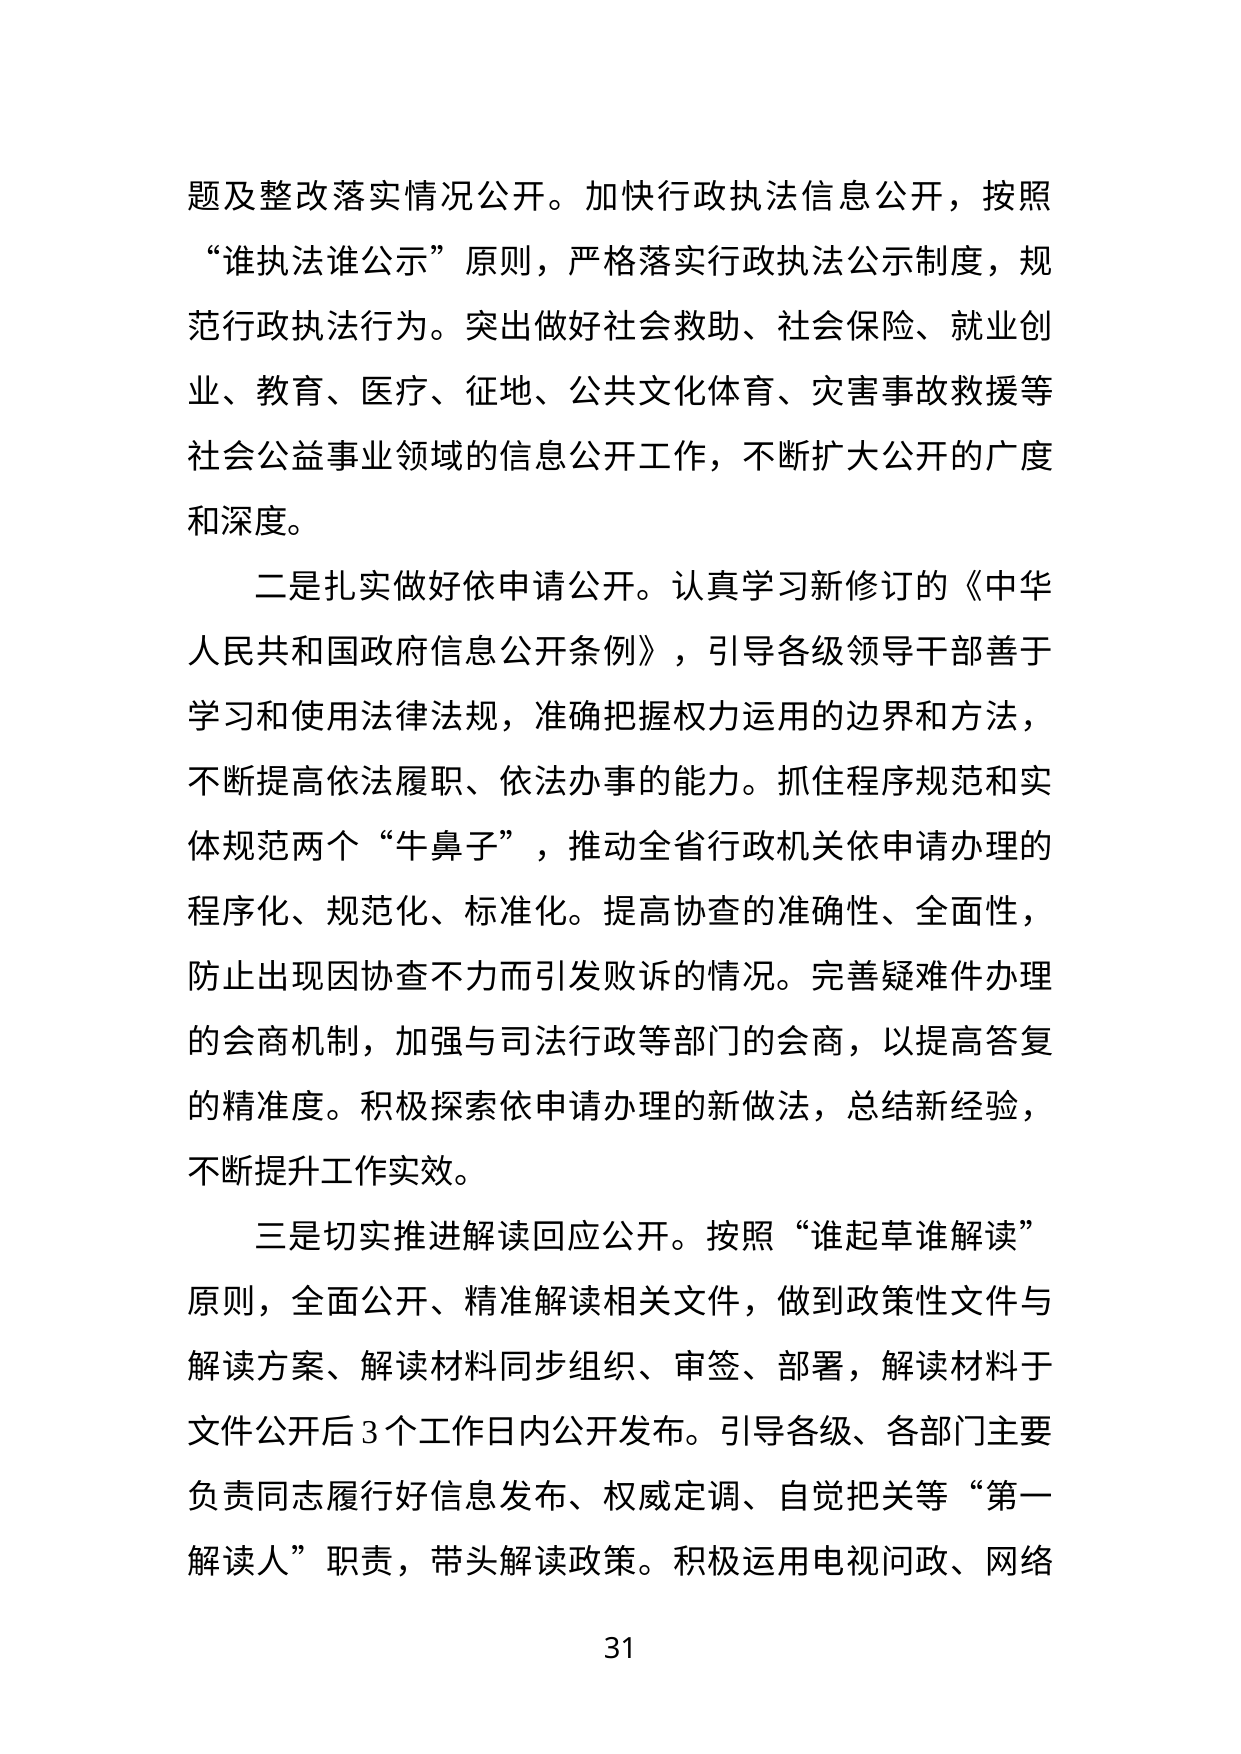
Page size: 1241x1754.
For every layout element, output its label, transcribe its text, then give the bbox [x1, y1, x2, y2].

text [187, 1202, 1053, 1592]
text 二是扎实做好依申请公开。认真学习新修订的《中华人民共和国政府信息公开条例》，引导各级领导干部善于学习和使用法律法规，准确把握权力运用的边界和方法，不断提高依法履职、依法办事的能力。抓住程序规范和实体规范两个“牛鼻子”，推动全省行政机关依申请办理的程序化、规范化、标准化。提高协查的准确性、全面性，防止出现因协查不力而引发败诉的情况。完善疑难件办理的会商机制，加强与司法行政等部门的会商，以提高答复的精准度。积极探索依申请办理的新做法，总结新经验，不断提升工作实效。 [187, 552, 1053, 1202]
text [187, 162, 1053, 552]
